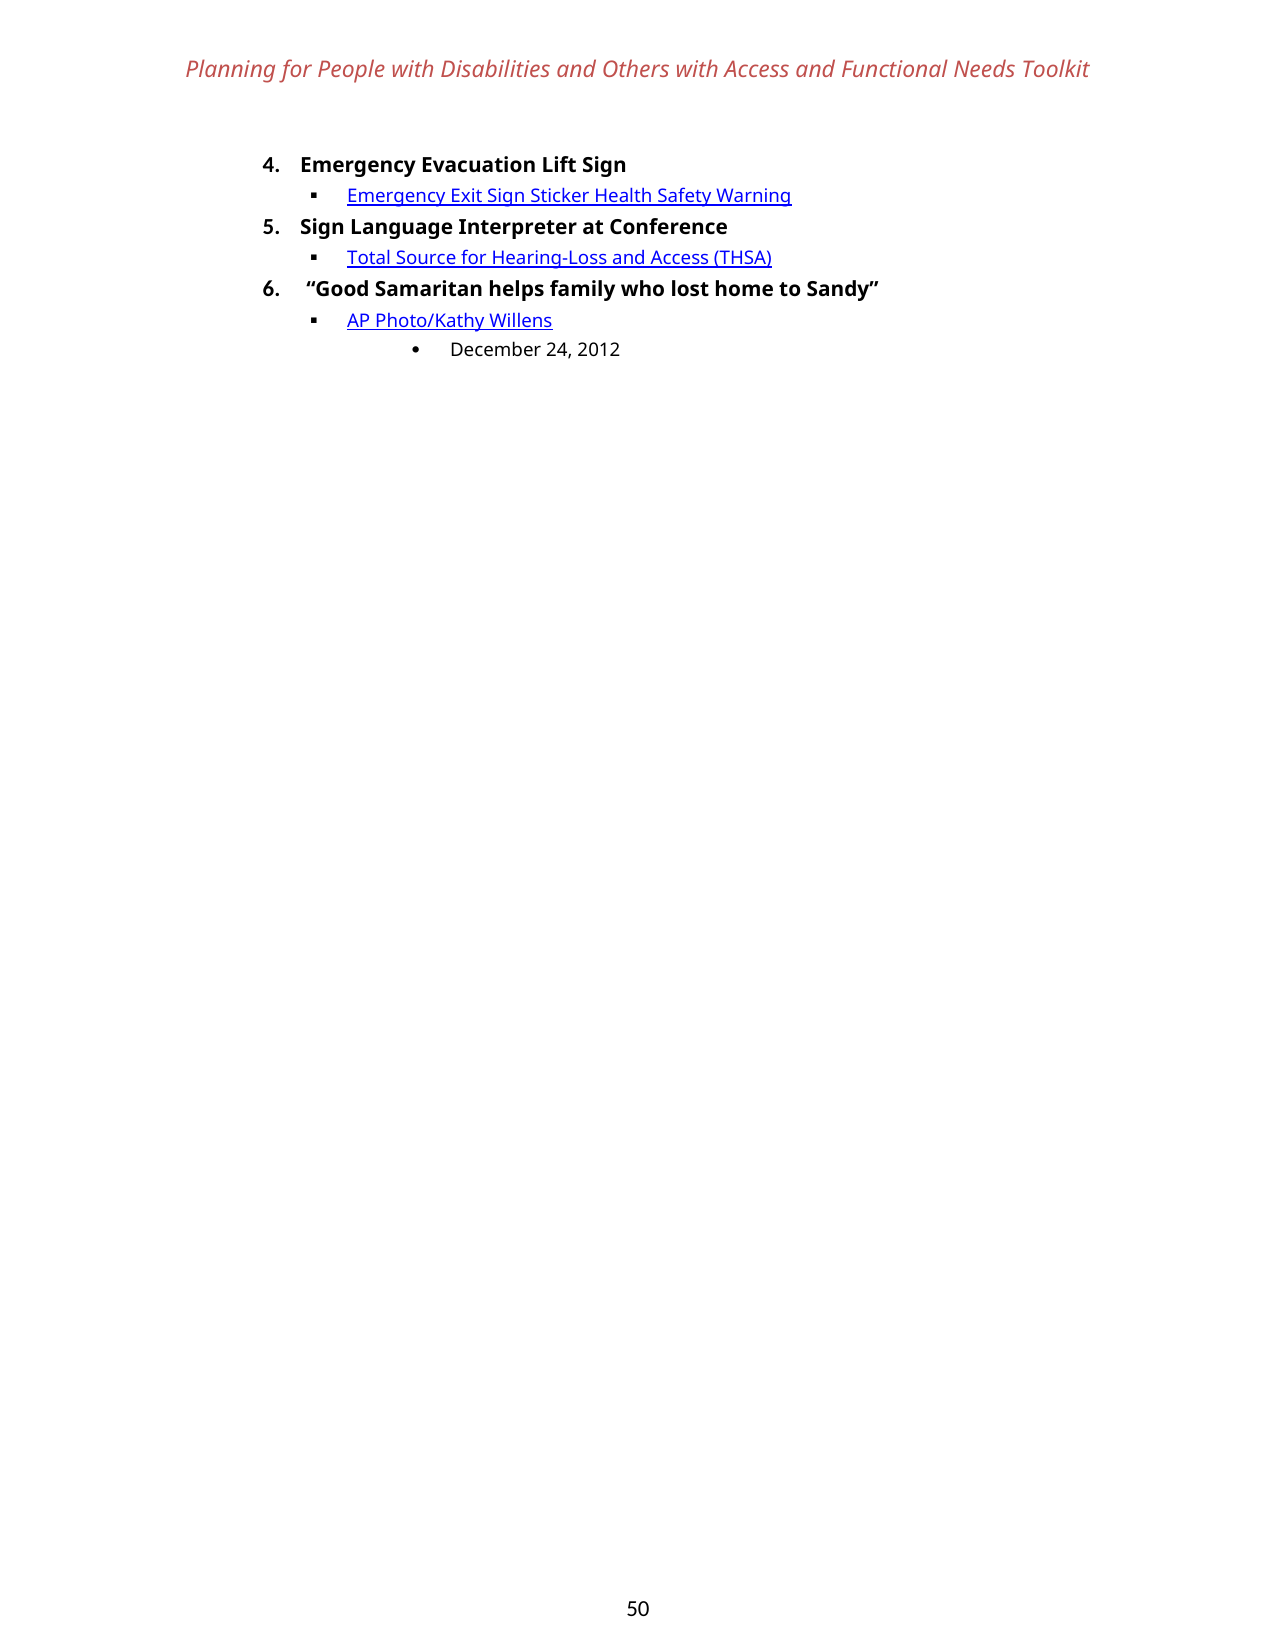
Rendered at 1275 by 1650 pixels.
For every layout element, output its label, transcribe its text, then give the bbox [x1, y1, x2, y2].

list Emergency Evacuation Lift Sign [262, 150, 1125, 178]
list Sign Language Interpreter at Conference [262, 212, 1125, 240]
list “Good Samaritan helps family who lost home to Sandy” [262, 274, 1125, 302]
list Total Source for Hearing-Loss and Access (THSA) [309, 244, 1125, 270]
list December 24, 2012 [412, 336, 1125, 362]
list Emergency Exit Sign Sticker Health Safety Warning [309, 183, 1125, 208]
list AP Photo/Kathy Willens [309, 307, 1125, 332]
